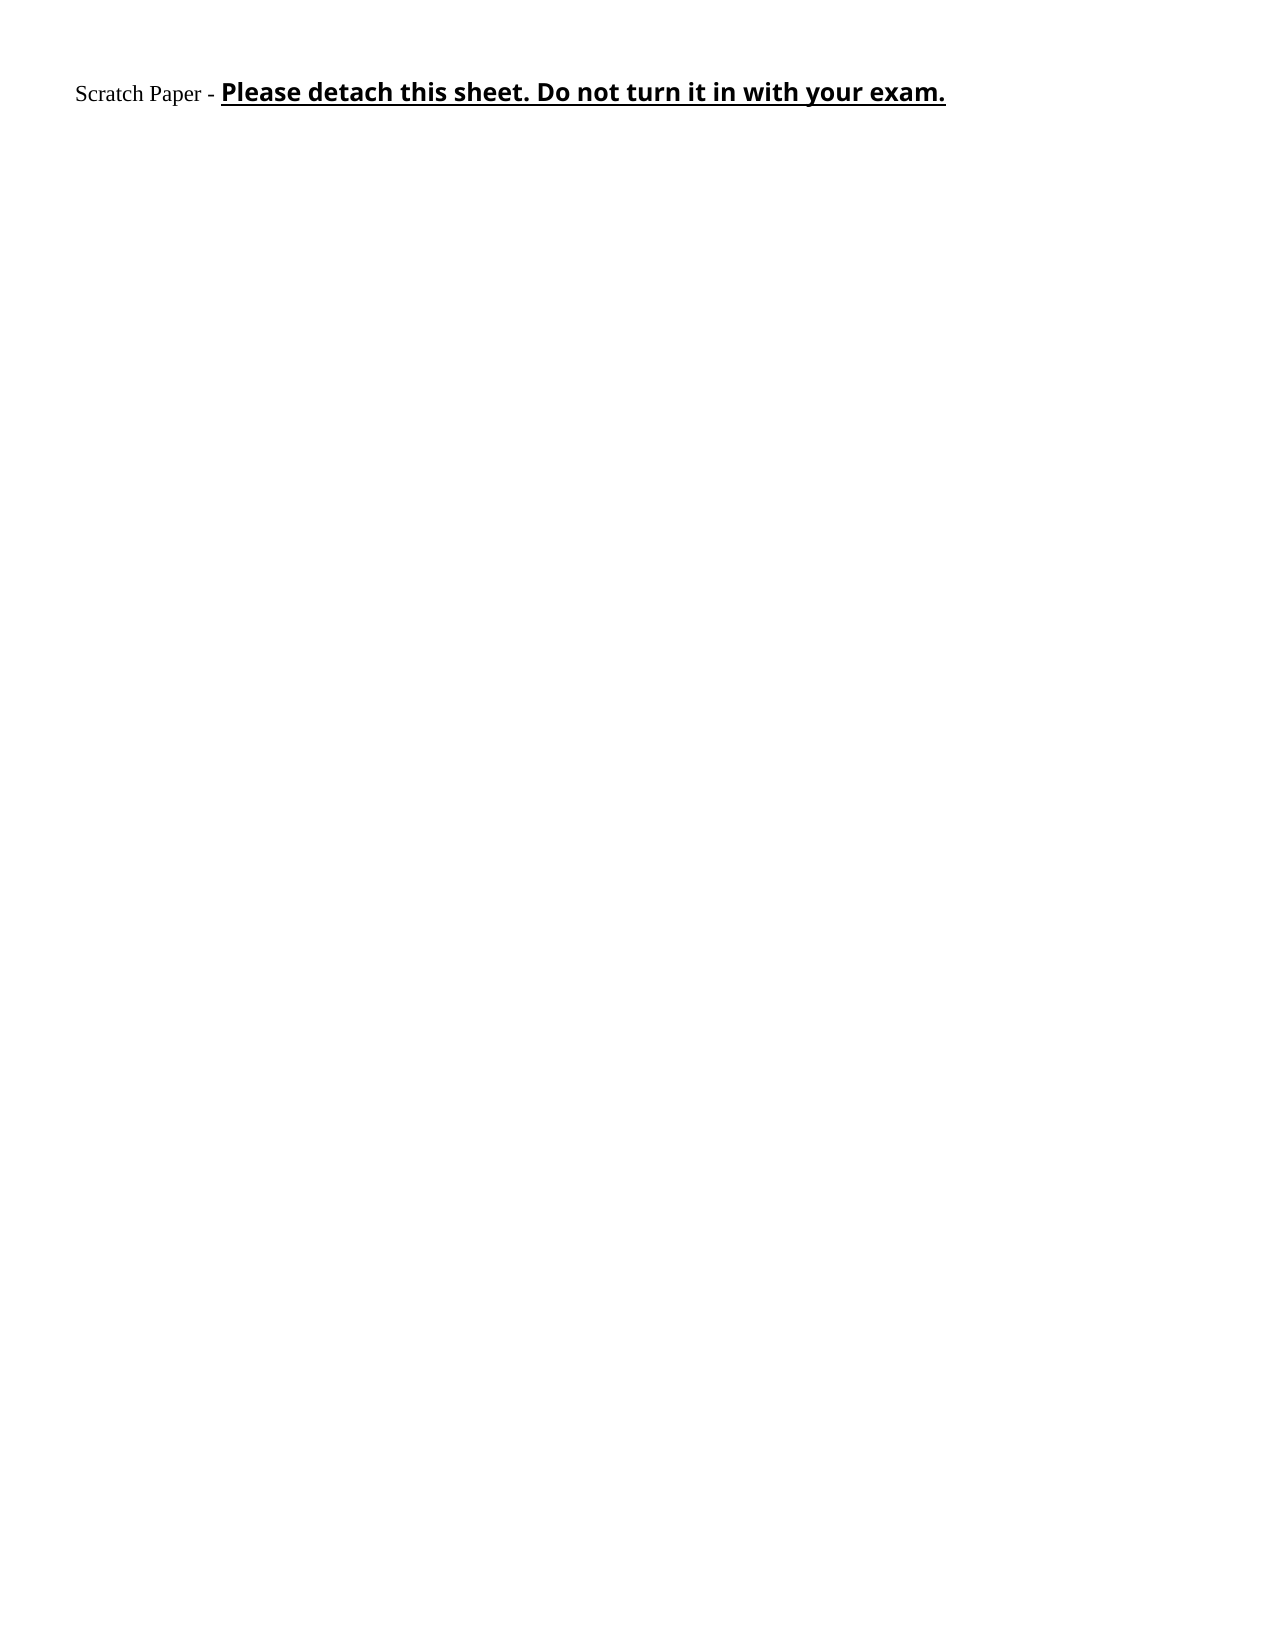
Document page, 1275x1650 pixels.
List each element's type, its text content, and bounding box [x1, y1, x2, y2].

text Scratch Paper - Please detach this sheet. Do not turn it in with your exam. [75, 75, 1200, 109]
